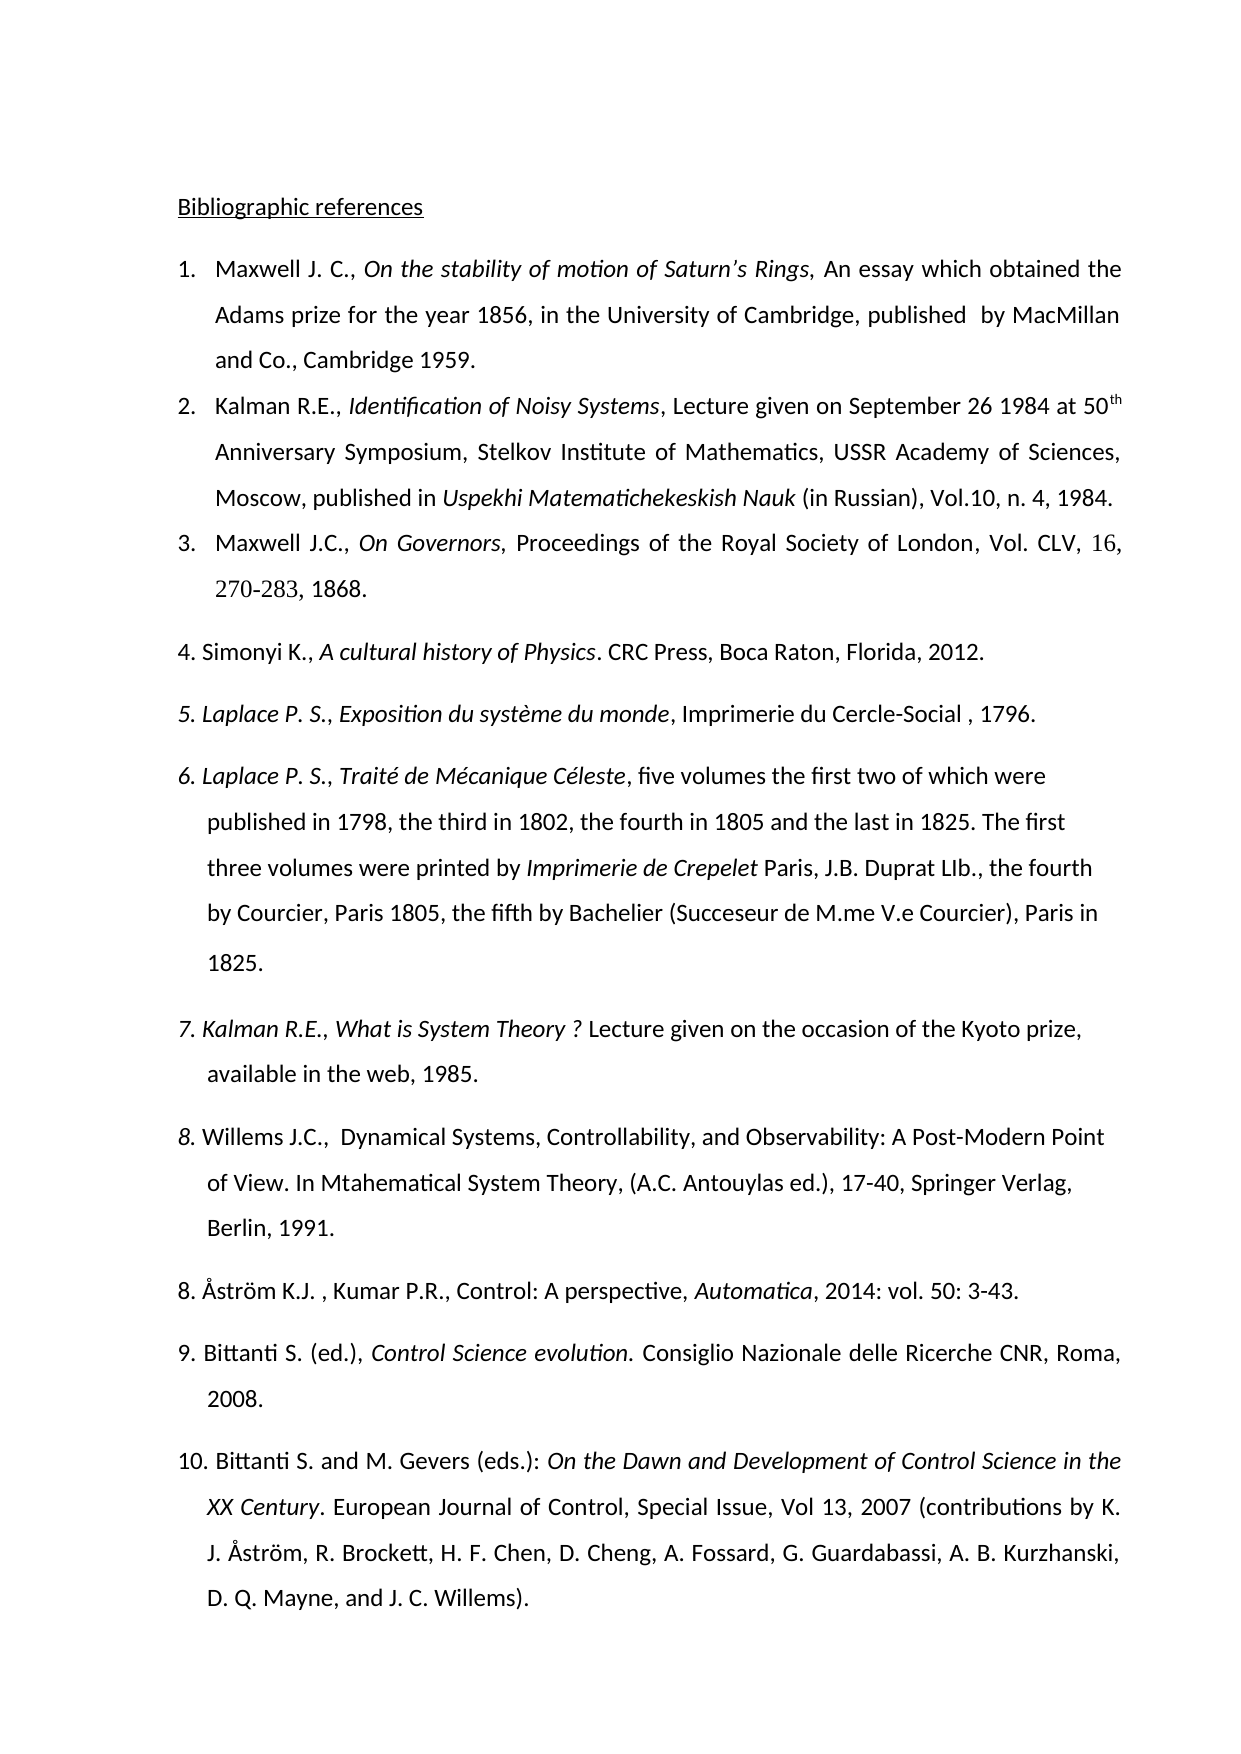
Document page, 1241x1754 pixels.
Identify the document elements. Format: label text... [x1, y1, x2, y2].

text 8. Willems J.C., Dynamical Systems, Controllability, and Observability: A Post-Modern Point of View. In Mtahematical System Theory, (A.C. Antouylas ed.), 17-40, Springer Verlag, Berlin, 1991. [177, 1121, 1122, 1243]
text 7. Kalman R.E., What is System Theory ? Lecture given on the occasion of the Kyoto prize, available in the web, 1985. [177, 1013, 1122, 1089]
text 5. Laplace P. S., Exposition du système du monde, Imprimerie du Cercle-Social , 1796. [177, 698, 1122, 728]
text 9. Bittanti S. (ed.), Control Science evolution. Consiglio Nazionale delle Ricerche CNR, Roma, 2008. [177, 1337, 1122, 1413]
list Maxwell J.C., On Governors, Proceedings of the Royal Society of London, Vol. CLV, 16, 270-283, 1868. [177, 527, 1122, 604]
text 8. Åström K.J. , Kumar P.R., Control: A perspective, Automatica, 2014: vol. 50: 3-43. [177, 1275, 1122, 1305]
list Kalman R.E., Identification of Noisy Systems, Lecture given on September 26 1984 at 50th Anniversary Symposium, Stelkov Institute of Mathematics, USSR Academy of Sciences, Moscow, published in Uspekhi Matematichekeskish Nauk (in Russian), Vol.10, n. 4, 1984. [177, 390, 1122, 512]
text 6. Laplace P. S., Traité de Mécanique Céleste, five volumes the first two of which were published in 1798, the third in 1802, the fourth in 1805 and the last in 1825. The first three volumes were printed by Imprimerie de Crepelet Paris, J.B. Duprat LIb., the fourth by Courcier, Paris 1805, the fifth by Bachelier (Succeseur de M.me V.e Courcier), Paris in 1825. [177, 760, 1122, 979]
text Bibliographic references [177, 191, 1122, 221]
list Maxwell J. C., On the stability of motion of Saturn’s Rings, An essay which obtained the Adams prize for the year 1856, in the University of Cambridge, published by MacMillan and Co., Cambridge 1959. [177, 253, 1122, 375]
text 10. Bittanti S. and M. Gevers (eds.): On the Dawn and Development of Control Science in the XX Century. European Journal of Control, Special Issue, Vol 13, 2007 (contributions by K. J. Åström, R. Brockett, H. F. Chen, D. Cheng, A. Fossard, G. Guardabassi, A. B. Kurzhanski, D. Q. Mayne, and J. C. Willems). [177, 1445, 1122, 1613]
text 4. Simonyi K., A cultural history of Physics. CRC Press, Boca Raton, Florida, 2012. [177, 636, 1122, 666]
